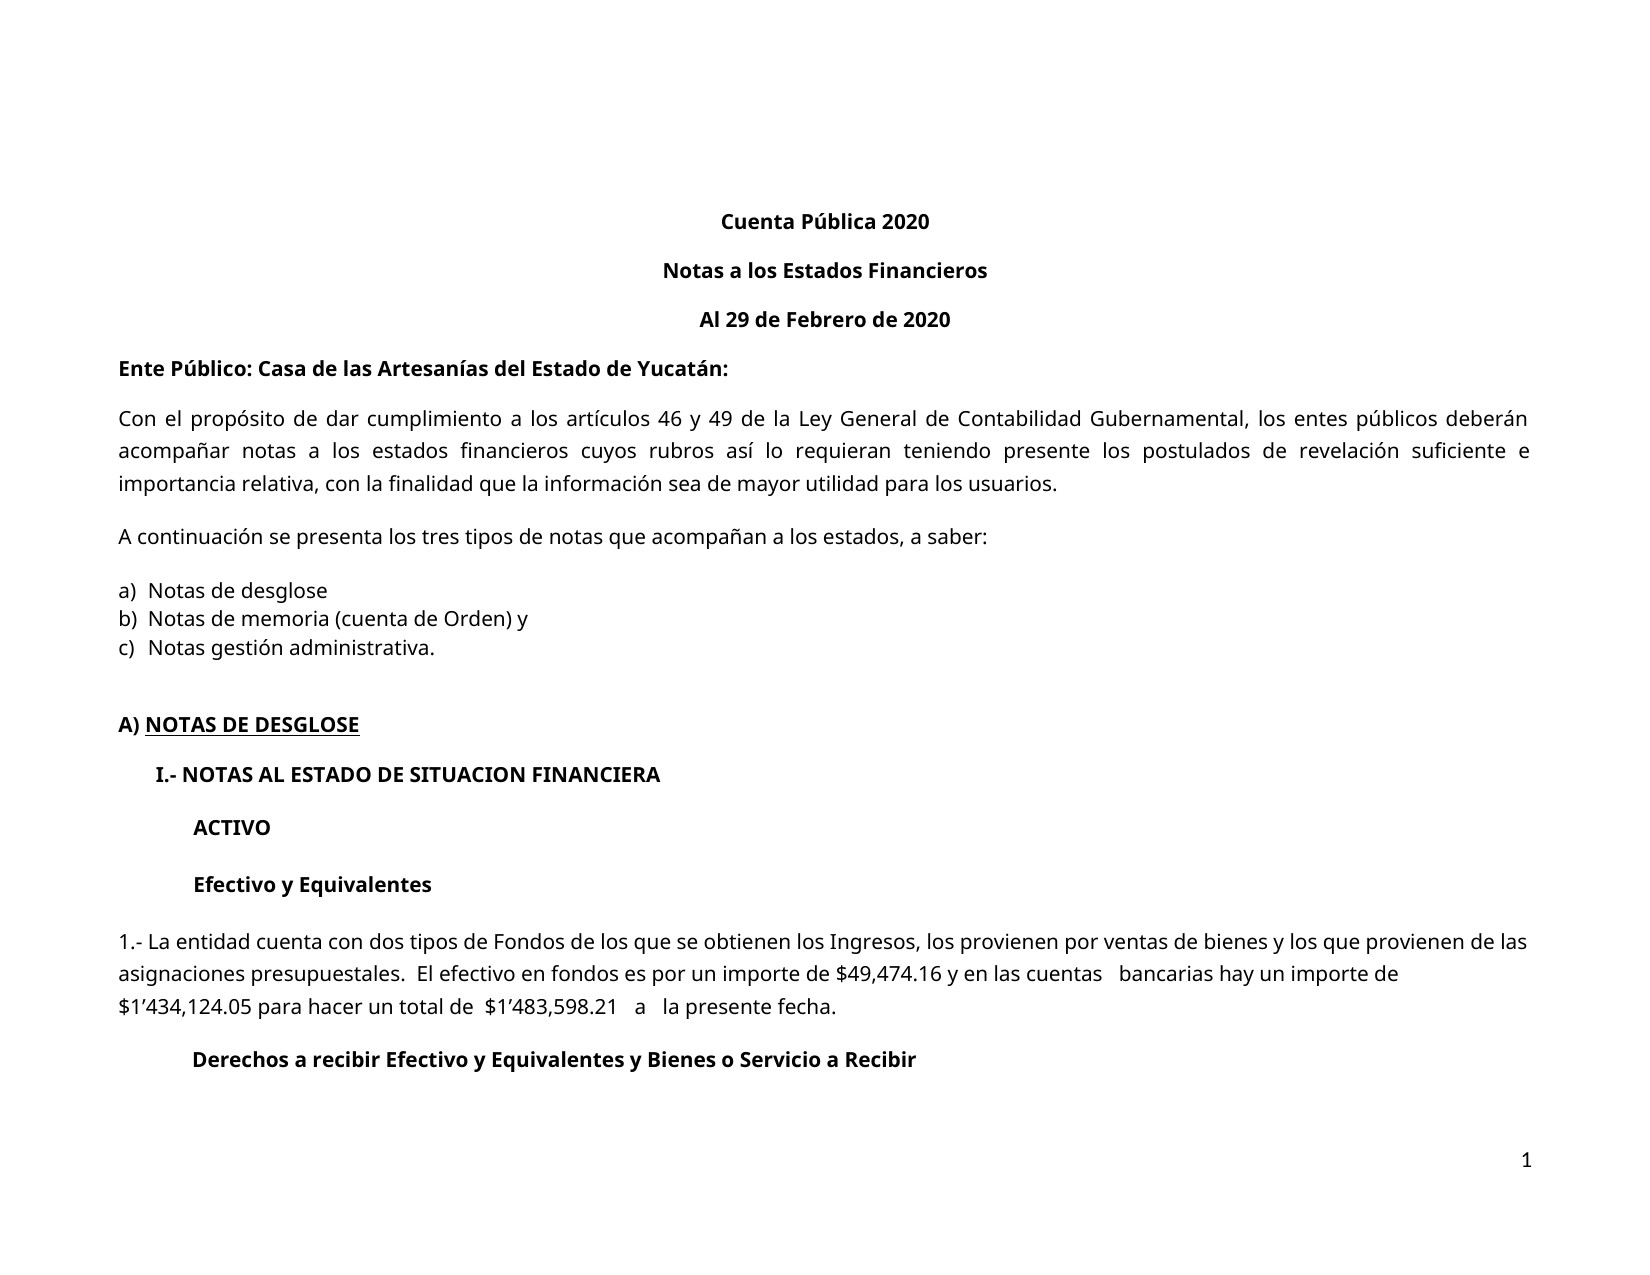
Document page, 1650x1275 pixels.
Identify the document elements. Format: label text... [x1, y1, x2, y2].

list Notas de desglose [118, 576, 1532, 604]
list Notas gestión administrativa. [118, 633, 1532, 661]
text 1.- La entidad cuenta con dos tipos de Fondos de los que se obtienen los Ingresos, los provienen por ventas de bienes y los que provienen de las asignaciones presupuestales. El efectivo en fondos es por un importe de $49,474.16 y en las cuentas bancarias hay un importe de $1’434,124.05 para hacer un total de $1’483,598.21 a la presente fecha. [118, 927, 1532, 1021]
list Notas de memoria (cuenta de Orden) y [118, 604, 1532, 633]
list ACTIVO [193, 813, 1532, 842]
text Derechos a recibir Efectivo y Equivalentes y Bienes o Servicio a Recibir [118, 1046, 1532, 1074]
text Con el propósito de dar cumplimiento a los artículos 46 y 49 de la Ley General de Contabilidad Gubernamental, los entes públicos deberán acompañar notas a los estados financieros cuyos rubros así lo requieran teniendo presente los postulados de revelación suficiente e importancia relativa, con la finalidad que la información sea de mayor utilidad para los usuarios. [118, 404, 1532, 497]
text I.- NOTAS AL ESTADO DE SITUACION FINANCIERA [156, 760, 1532, 788]
text Cuenta Pública 2020 [118, 207, 1532, 235]
list Efectivo y Equivalentes [193, 870, 1532, 898]
text Notas a los Estados Financieros [118, 256, 1532, 284]
text A) NOTAS DE DESGLOSE [118, 711, 1532, 739]
text A continuación se presenta los tres tipos de notas que acompañan a los estados, a saber: [118, 522, 1532, 551]
text Ente Público: Casa de las Artesanías del Estado de Yucatán: [118, 354, 1532, 383]
text Al 29 de Febrero de 2020 [118, 305, 1532, 334]
